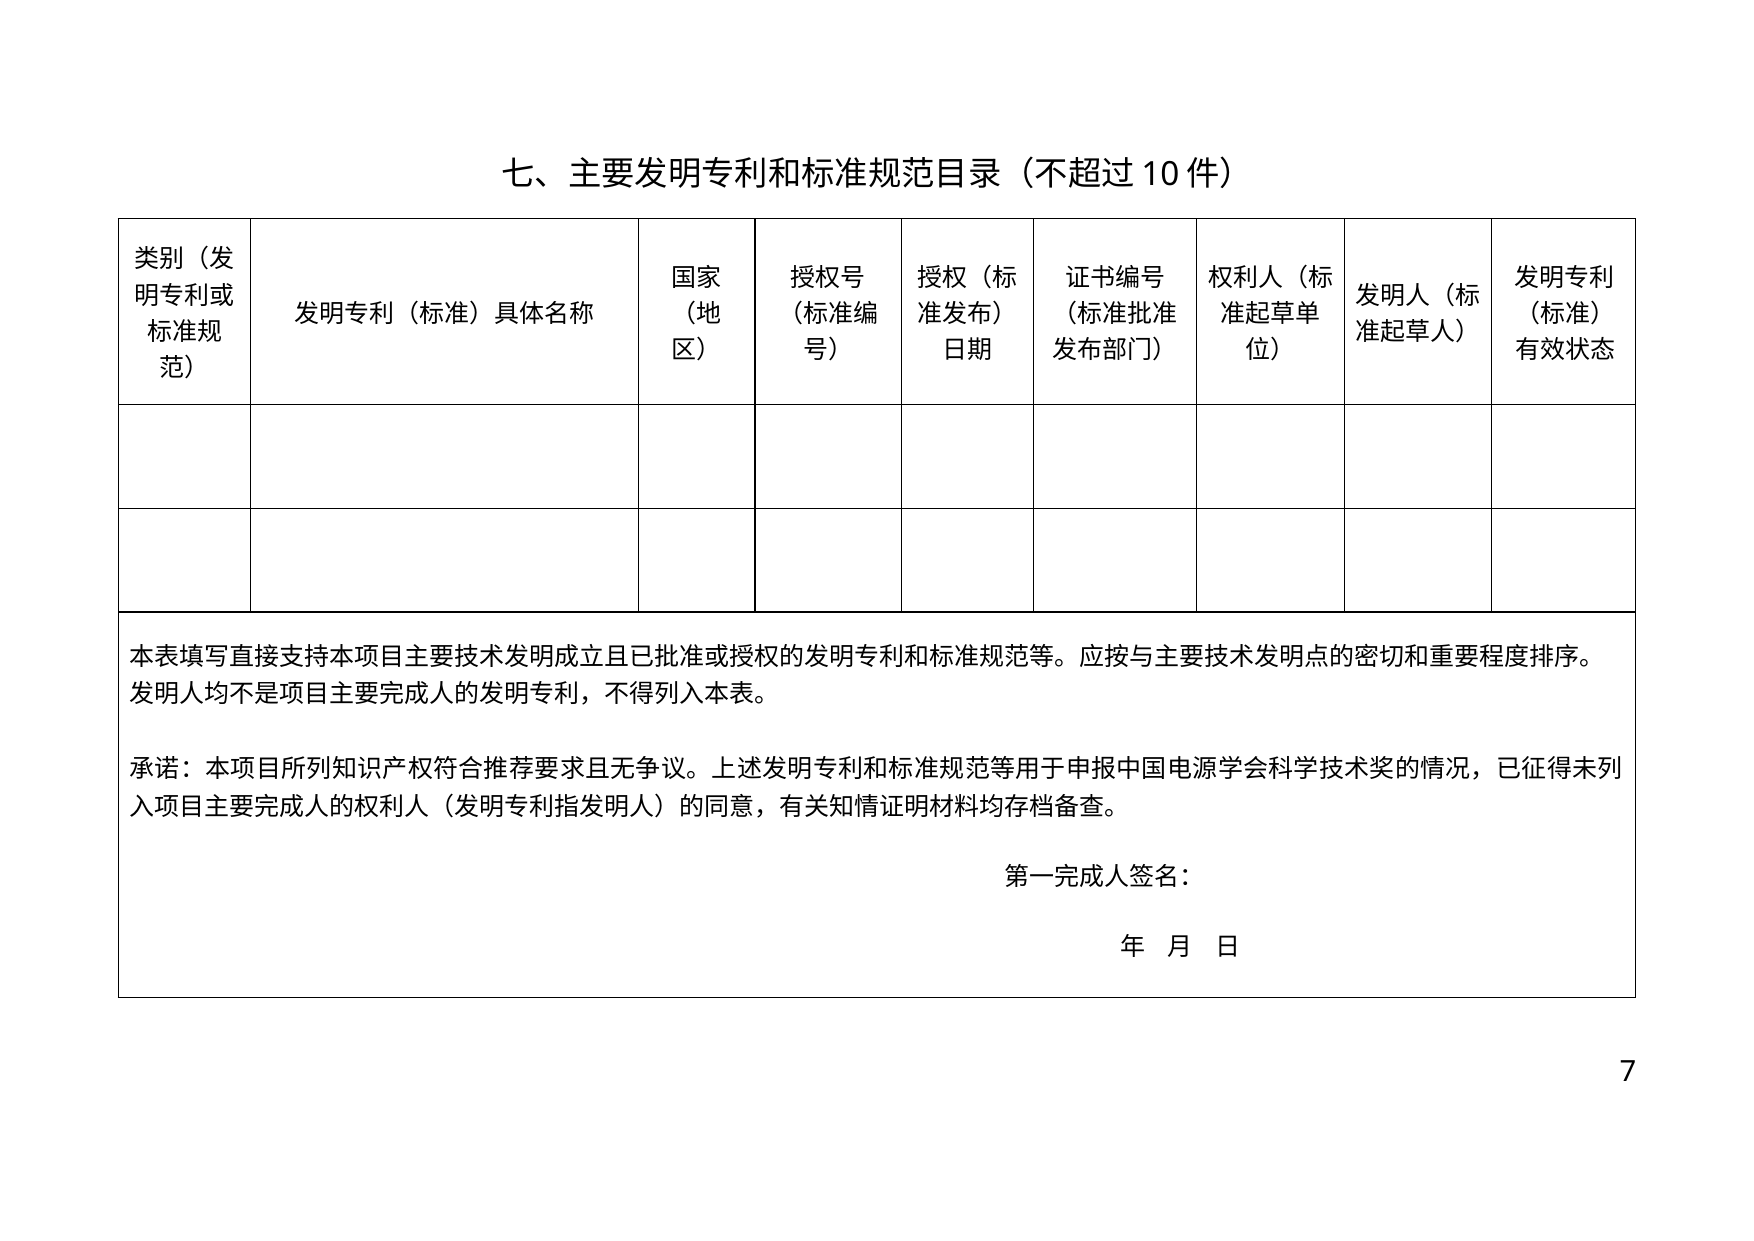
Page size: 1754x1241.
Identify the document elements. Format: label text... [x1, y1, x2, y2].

table_cell [119, 509, 250, 611]
table_cell [902, 509, 1033, 611]
table_cell [639, 509, 754, 611]
table_cell [1034, 509, 1196, 611]
table_cell [1345, 405, 1491, 507]
table_cell [251, 405, 638, 507]
table_header 证书编号（标准批准发布部门） [1034, 219, 1196, 403]
table_cell [1492, 509, 1635, 611]
table_header 权利人（标准起草单位） [1197, 219, 1344, 403]
table_header 授权（标准发布）日期 [902, 219, 1033, 403]
table_cell [1197, 509, 1344, 611]
text 七、主要发明专利和标准规范目录（不超过10件） [118, 137, 1636, 197]
table_header 类别（发明专利或标准规范） [119, 219, 250, 403]
table_header 发明人（标准起草人） [1345, 219, 1491, 403]
table_cell [902, 405, 1033, 507]
table_cell [756, 509, 901, 611]
table_cell [119, 405, 250, 507]
table_header 发明专利 （标准）有效状态 [1492, 219, 1635, 403]
table_cell [639, 405, 754, 507]
table_cell [756, 405, 901, 507]
table_cell [1197, 405, 1344, 507]
table_cell [1492, 405, 1635, 507]
table_cell 本表填写直接支持本项目主要技术发明成立且已批准或授权的发明专利和标准规范等。应按与主要技术发明点的密切和重要程度排序。 发明人均不是项目主要完成人的发明专利，不得列入本表。 承诺：本项目所列知识产权符合推荐要求且无争议。上述发明专利和标准规范等用于申报中国电源学会科学技术奖的情况，已征得未列入项目主要完成人的权利人（发明专利指发明人）的同意，有关知情证明材料均存档备查。 第一完成人签名： 年 月 日 [119, 613, 1635, 997]
table_header 授权号（标准编号） [756, 219, 901, 403]
table_cell [1345, 509, 1491, 611]
table_header 国家 （地区） [639, 219, 754, 403]
table_cell [1034, 405, 1196, 507]
table_header 发明专利（标准）具体名称 [251, 219, 638, 403]
table_cell [251, 509, 638, 611]
